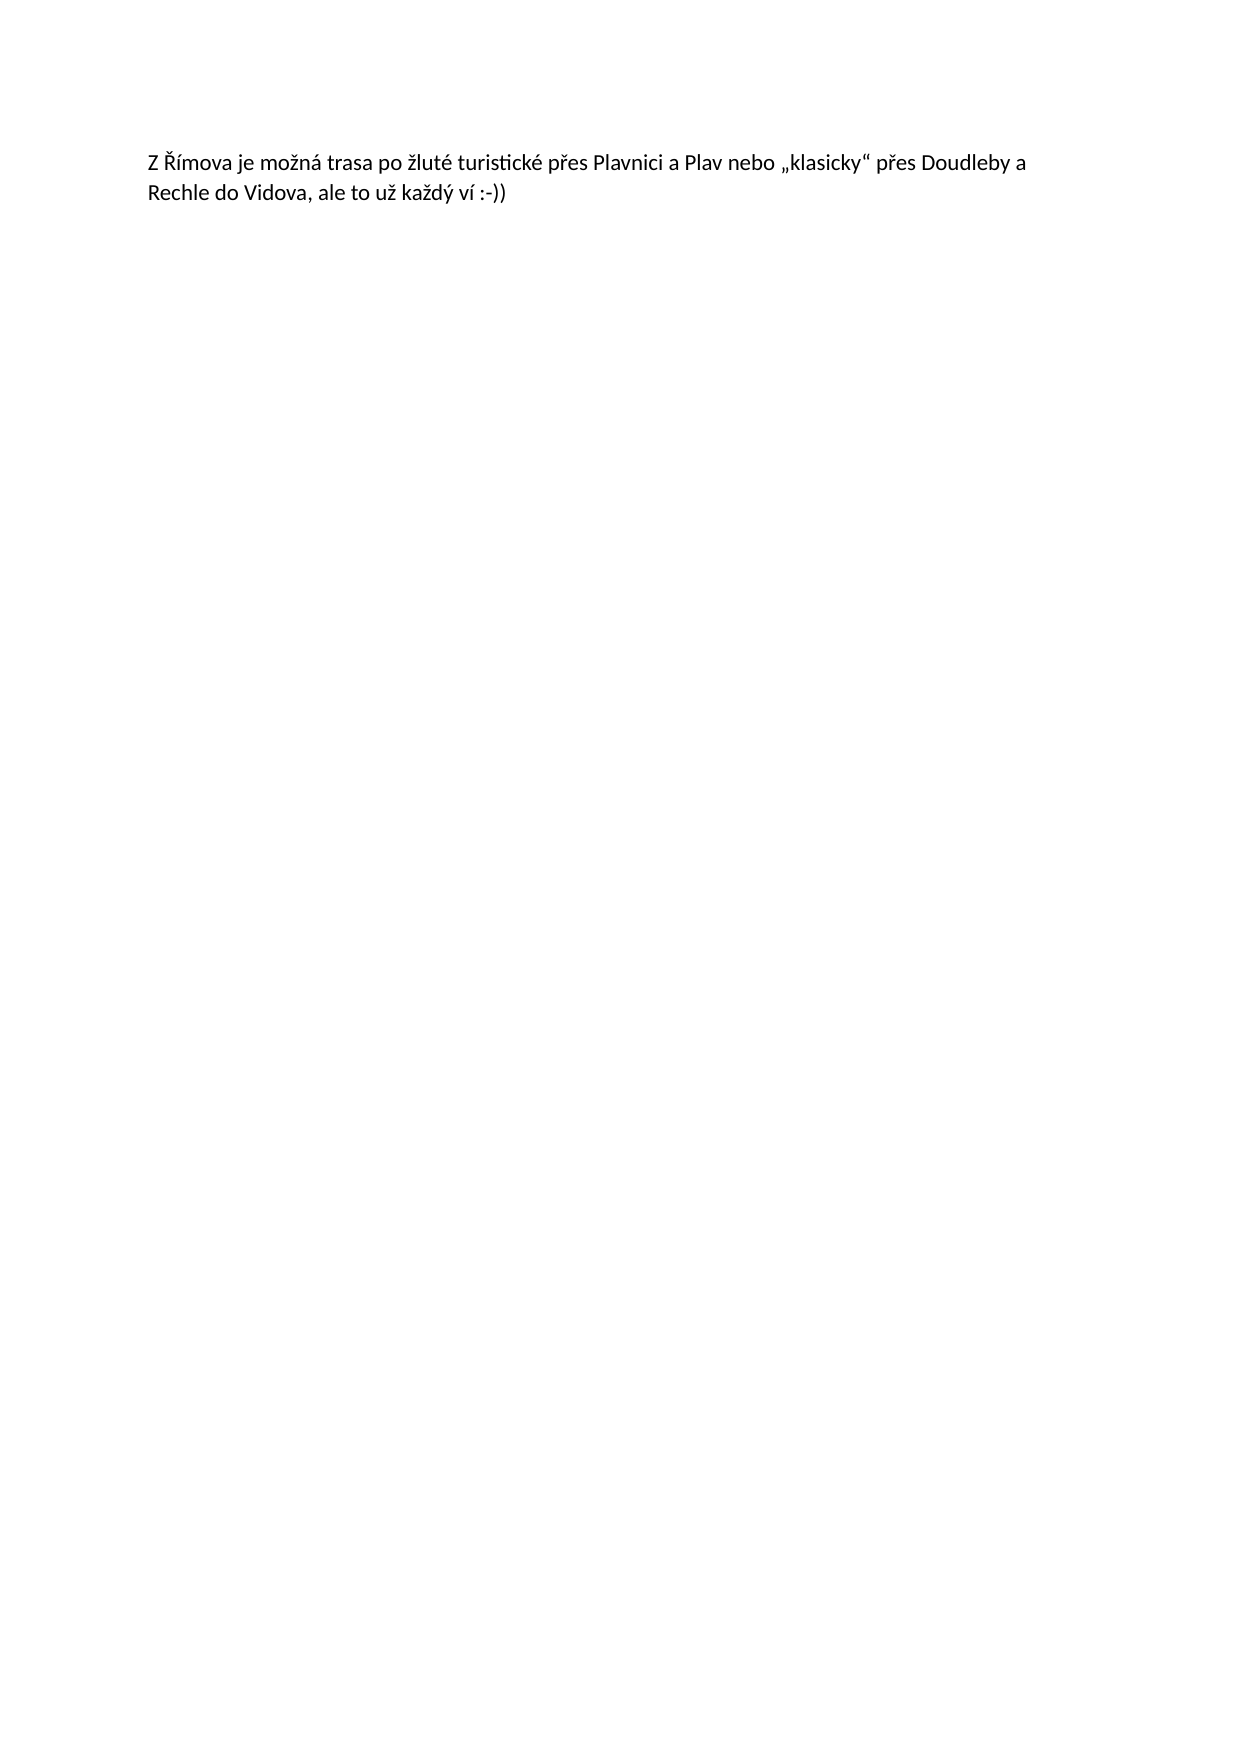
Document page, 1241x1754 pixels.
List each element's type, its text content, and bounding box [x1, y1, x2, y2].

text Z Římova je možná trasa po žluté turistické přes Plavnici a Plav nebo „klasicky“ přes Doudleby a Rechle do Vidova, ale to už každý ví :-)) [148, 148, 1093, 236]
